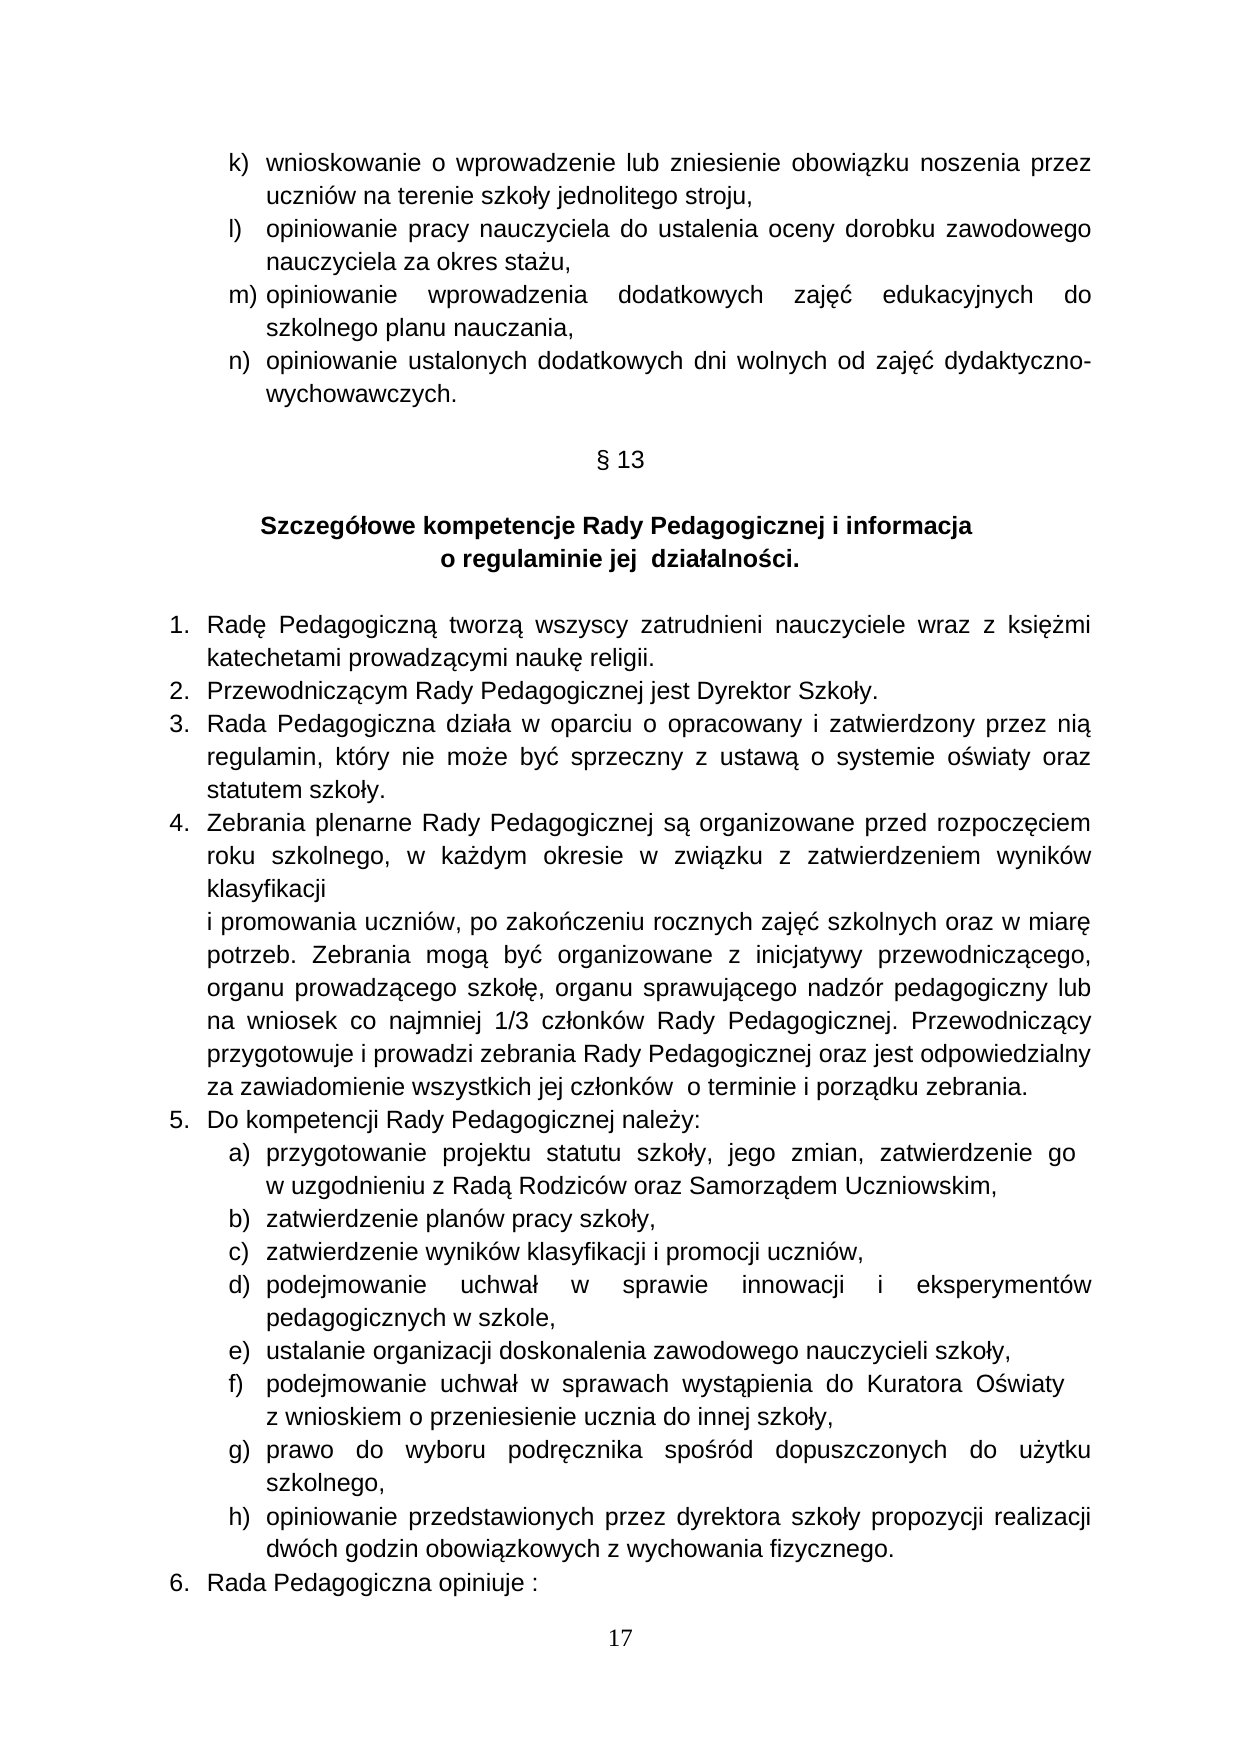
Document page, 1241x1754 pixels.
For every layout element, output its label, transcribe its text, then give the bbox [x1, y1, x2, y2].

list zatwierdzenie planów pracy szkoły, [228, 1204, 1093, 1233]
list prawo do wyboru podręcznika spośród dopuszczonych do użytku szkolnego, [228, 1435, 1093, 1497]
list wnioskowanie o wprowadzenie lub zniesienie obowiązku noszenia przez uczniów na terenie szkoły jednolitego stroju, [228, 148, 1093, 209]
list Rada Pedagogiczna opiniuje : [169, 1567, 1093, 1596]
list Rada Pedagogiczna działa w oparciu o opracowany i zatwierdzony przez nią regulamin, który nie może być sprzeczny z ustawą o systemie oświaty oraz statutem szkoły. [169, 709, 1093, 804]
list opiniowanie pracy nauczyciela do ustalenia oceny dorobku zawodowego nauczyciela za okres stażu, [228, 214, 1093, 275]
list opiniowanie ustalonych dodatkowych dni wolnych od zajęć dydaktyczno-wychowawczych. [228, 346, 1093, 407]
list opiniowanie przedstawionych przez dyrektora szkoły propozycji realizacji dwóch godzin obowiązkowych z wychowania fizycznego. [228, 1501, 1093, 1563]
list Do kompetencji Rady Pedagogicznej należy: [169, 1105, 1093, 1134]
list podejmowanie uchwał w sprawie innowacji i eksperymentów pedagogicznych w szkole, [228, 1270, 1093, 1332]
list opiniowanie wprowadzenia dodatkowych zajęć edukacyjnych do szkolnego planu nauczania, [228, 280, 1093, 341]
list Przewodniczącym Rady Pedagogicznej jest Dyrektor Szkoły. [169, 676, 1093, 705]
list ustalanie organizacji doskonalenia zawodowego nauczycieli szkoły, [228, 1336, 1093, 1365]
list zatwierdzenie wyników klasyfikacji i promocji uczniów, [228, 1237, 1093, 1266]
list przygotowanie projektu statutu szkoły, jego zmian, zatwierdzenie go w uzgodnieniu z Radą Rodziców oraz Samorządem Uczniowskim, [228, 1138, 1093, 1200]
list podejmowanie uchwał w sprawach wystąpienia do Kuratora Oświaty z wnioskiem o przeniesienie ucznia do innej szkoły, [228, 1369, 1093, 1431]
list Radę Pedagogiczną tworzą wszyscy zatrudnieni nauczyciele wraz z księżmi katechetami prowadzącymi naukę religii. [169, 610, 1093, 672]
list Zebrania plenarne Rady Pedagogicznej są organizowane przed rozpoczęciem roku szkolnego, w każdym okresie w związku z zatwierdzeniem wyników klasyfikacji i promowania uczniów, po zakończeniu rocznych zajęć szkolnych oraz w miarę potrzeb. Zebrania mogą być organizowane z inicjatywy przewodniczącego, organu prowadzącego szkołę, organu sprawującego nadzór pedagogiczny lub na wniosek co najmniej 1/3 członków Rady Pedagogicznej. Przewodniczący przygotowuje i prowadzi zebrania Rady Pedagogicznej oraz jest odpowiedzialny za zawiadomienie wszystkich jej członków o terminie i porządku zebrania. [169, 808, 1093, 1101]
text § 13 [148, 445, 1093, 473]
text Szczegółowe kompetencje Rady Pedagogicznej i informacja o regulaminie jej działalności. [148, 511, 1093, 573]
